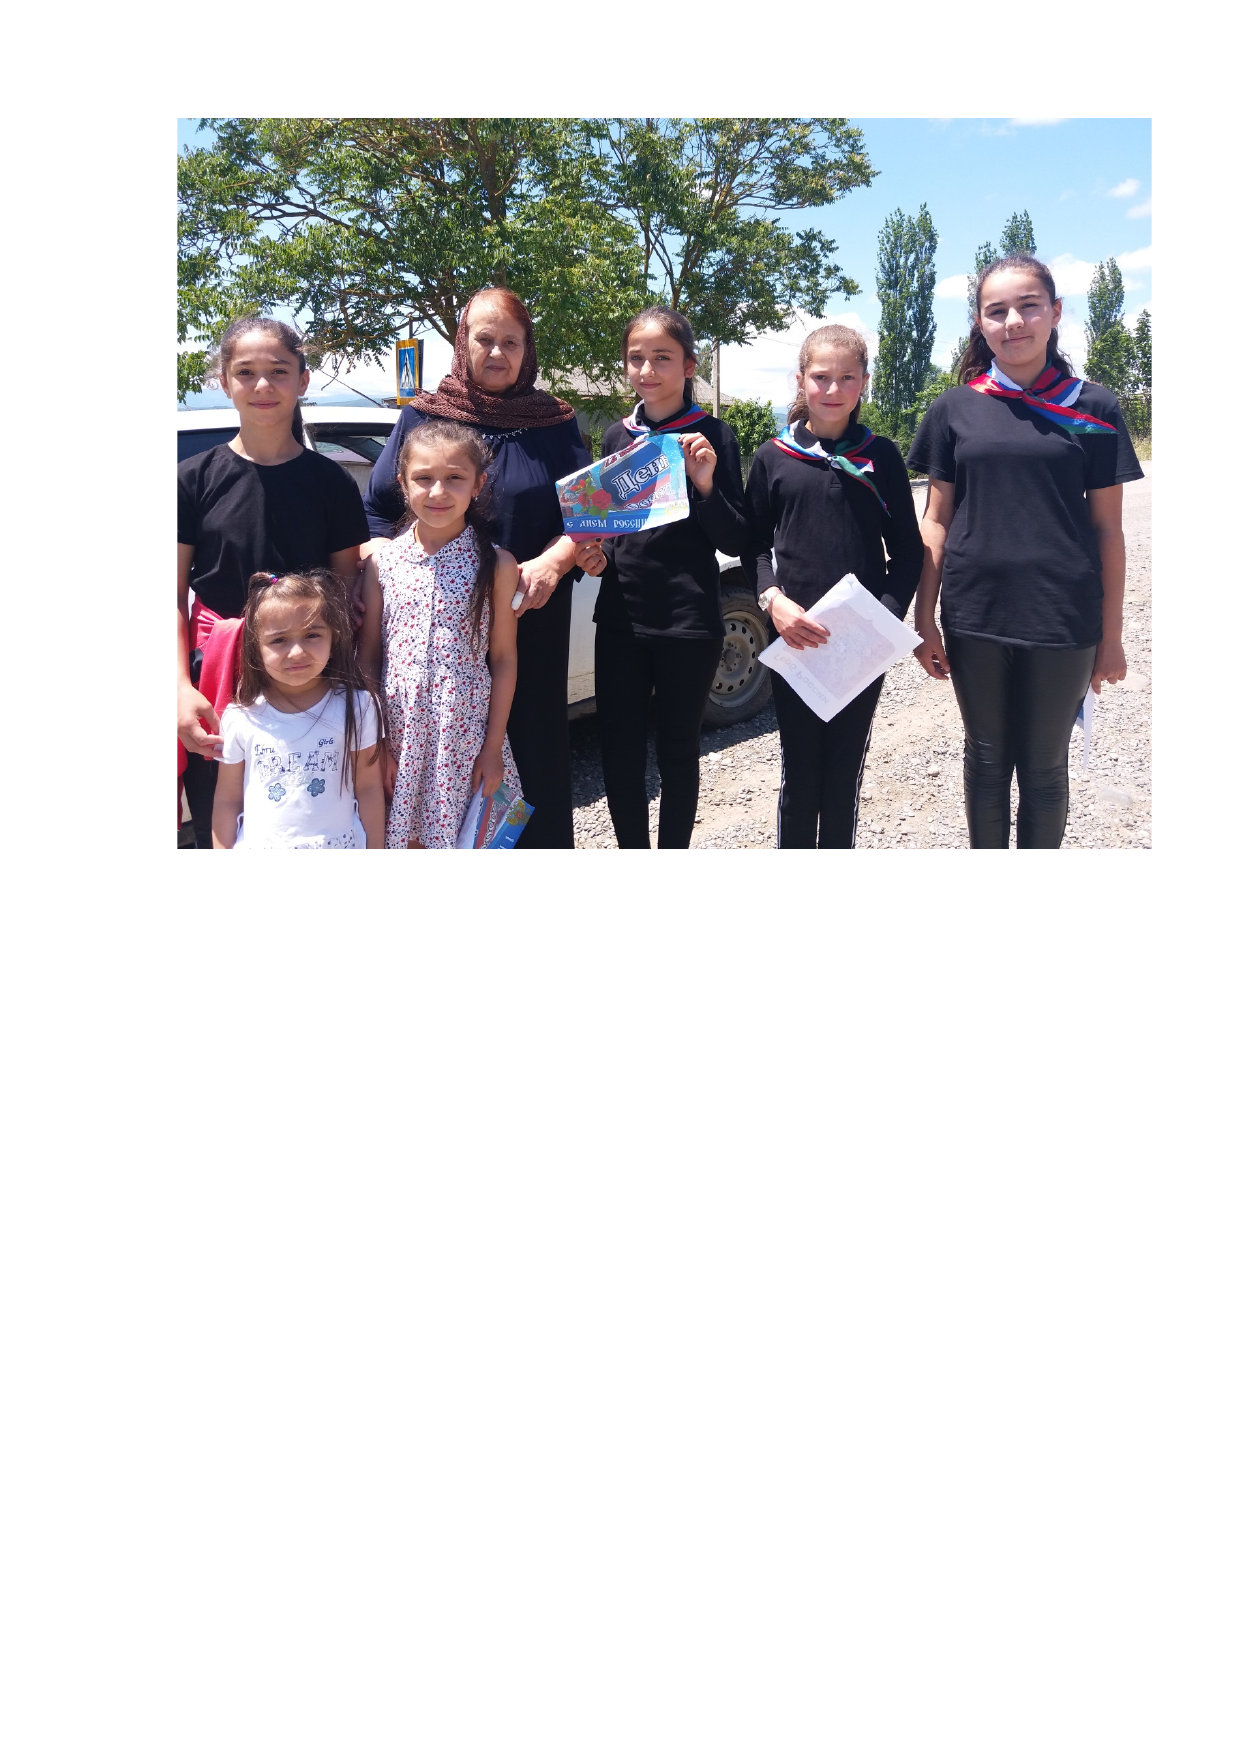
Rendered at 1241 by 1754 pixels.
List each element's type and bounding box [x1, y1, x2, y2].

picture [177, 118, 1152, 849]
